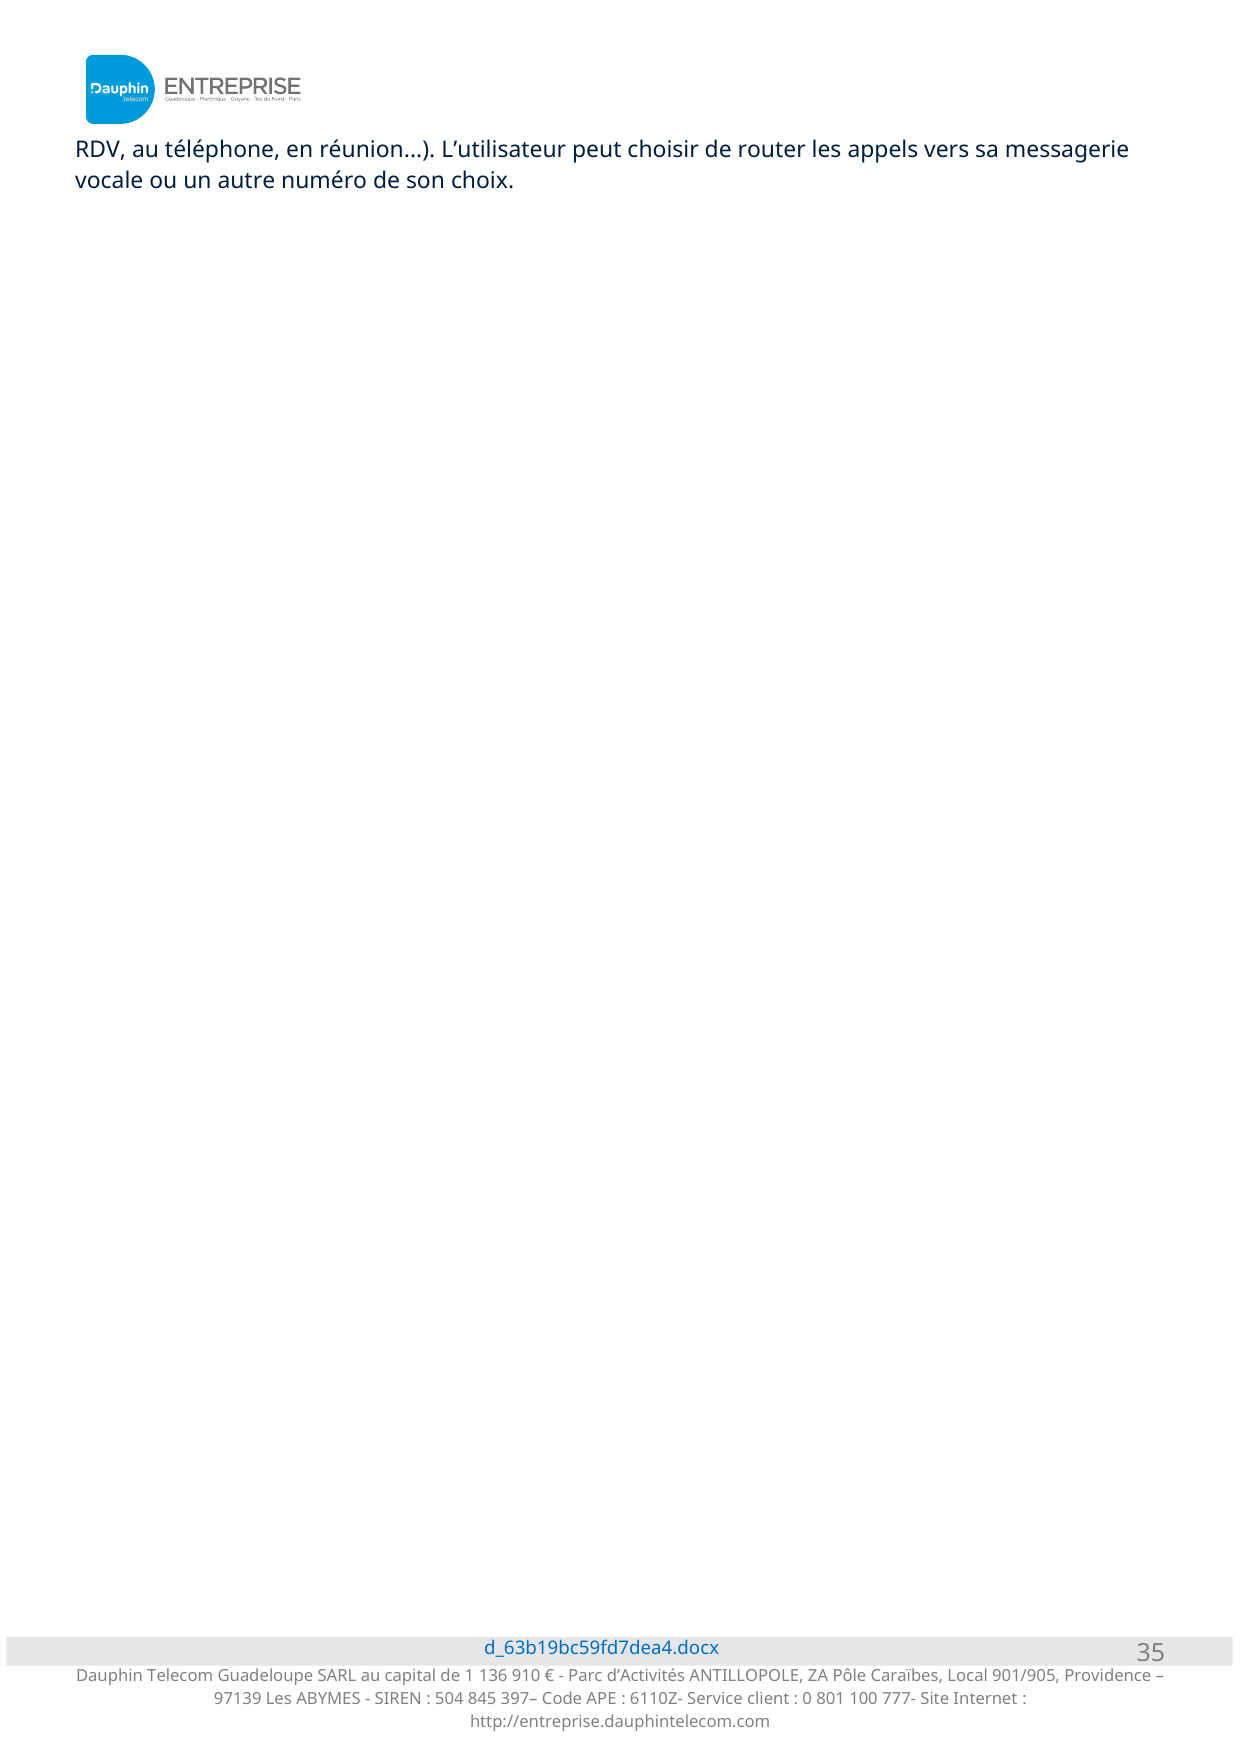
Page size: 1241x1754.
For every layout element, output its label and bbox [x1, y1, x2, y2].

text [75, 133, 1165, 195]
picture [75, 47, 313, 133]
